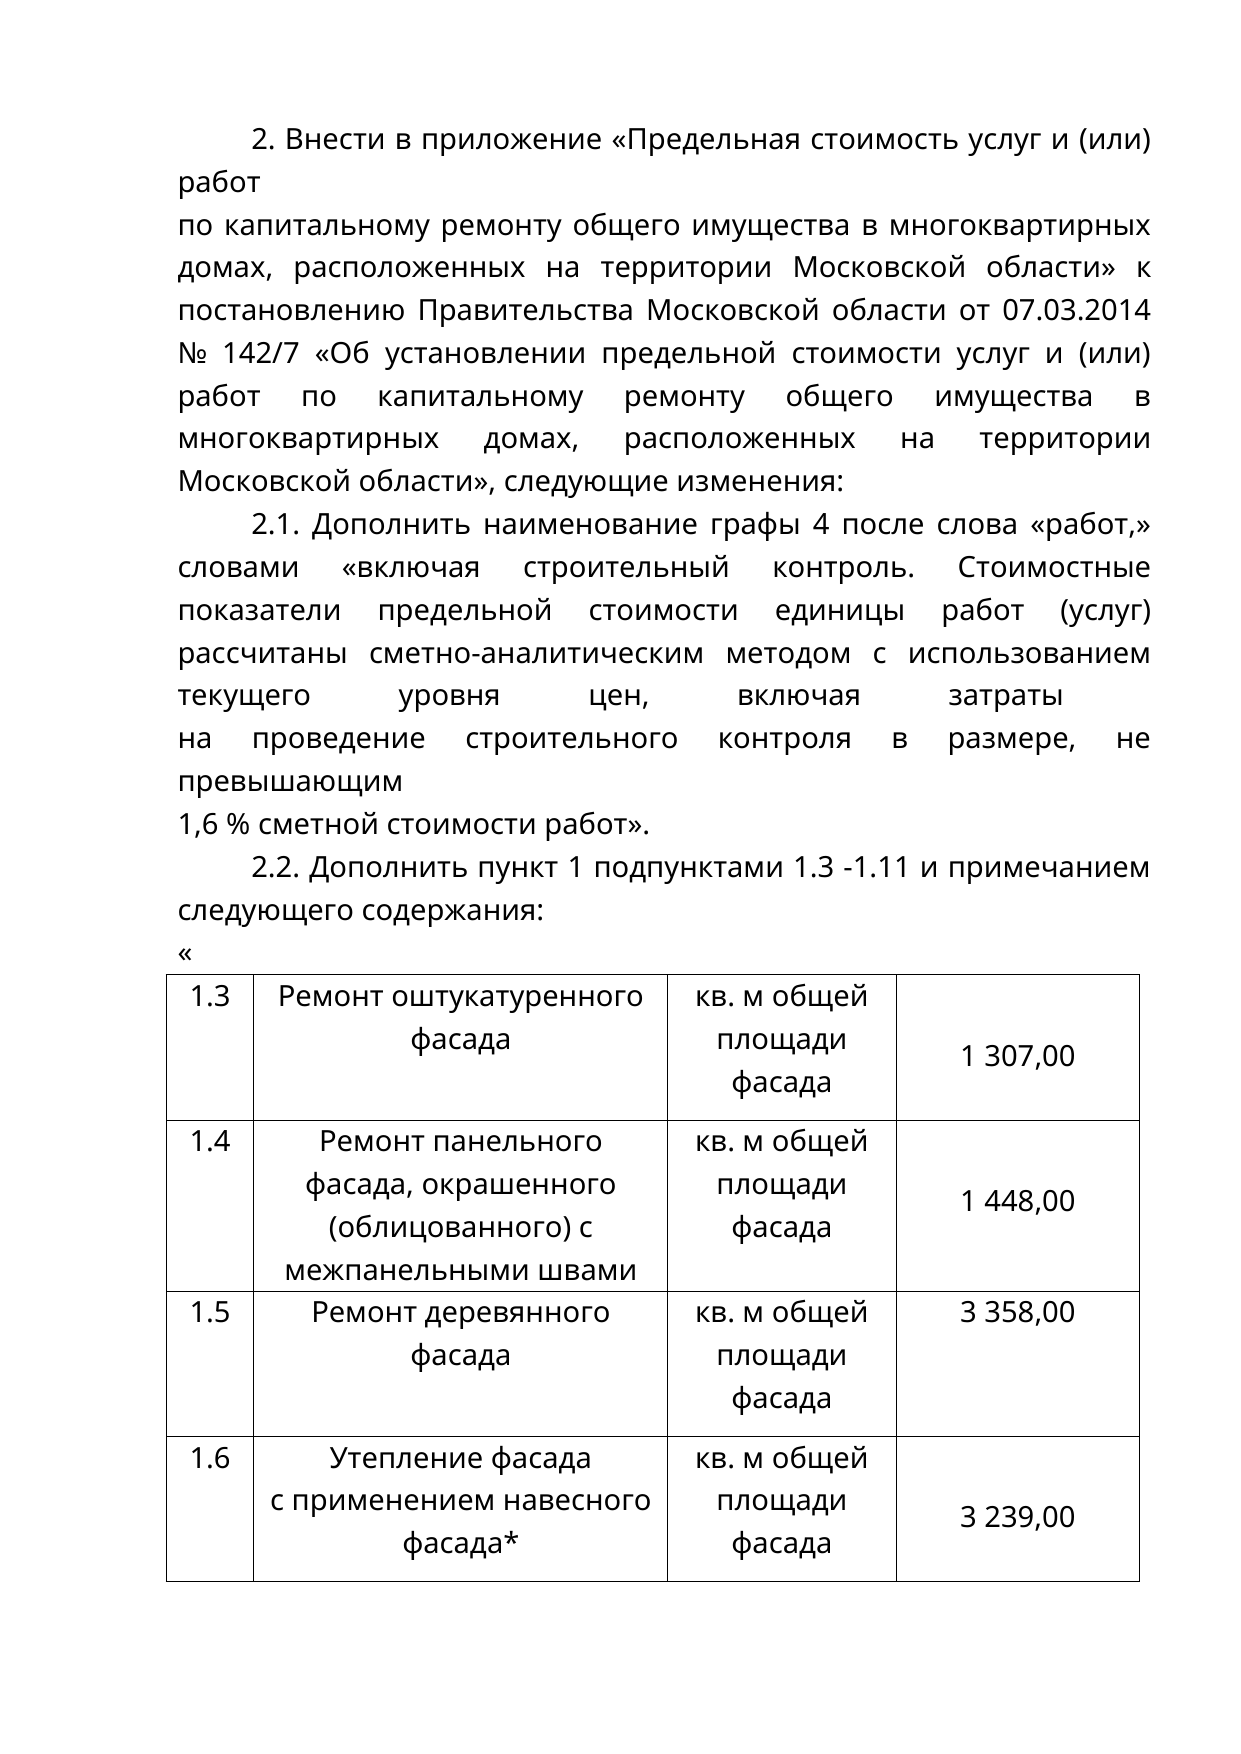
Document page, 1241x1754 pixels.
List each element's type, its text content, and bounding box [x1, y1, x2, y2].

table_header 1 307,00 [897, 975, 1139, 1119]
table_header кв. м общей площади фасада [668, 975, 896, 1119]
text 2.1. Дополнить наименование графы 4 после слова «работ,» словами «включая строительный контроль. Стоимостные показатели предельной стоимости единицы работ (услуг) рассчитаны сметно-аналитическим методом с использованием текущего уровня цен, включая затраты на проведение строительного контроля в размере, не превышающим 1,6 % сметной стоимости работ». [177, 503, 1152, 843]
table_cell Утепление фасада с применением навесного фасада* [254, 1437, 667, 1581]
table_cell Ремонт панельного фасада, окрашенного (облицованного) с межпанельными швами [254, 1121, 667, 1291]
table_cell кв. м общей площади фасада [668, 1292, 896, 1436]
table_cell кв. м общей площади фасада [668, 1121, 896, 1291]
table_header 1.3 [167, 975, 253, 1119]
table_cell Ремонт деревянного фасада [254, 1292, 667, 1436]
text 2. Внести в приложение «Предельная стоимость услуг и (или) работ по капитальному ремонту общего имущества в многоквартирных домах, расположенных на территории Московской области» к постановлению Правительства Московской области от 07.03.2014 № 142/7 «Об установлении предельной стоимости услуг и (или) работ по капитальному ремонту общего имущества в многоквартирных домах, расположенных на территории Московской области», следующие изменения: [177, 118, 1152, 500]
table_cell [668, 1437, 896, 1581]
table_cell 1.4 [167, 1121, 253, 1291]
table_cell 3 239,00 [897, 1437, 1139, 1581]
table_cell 1.6 [167, 1437, 253, 1581]
table_header Ремонт оштукатуренного фасада [254, 975, 667, 1119]
text 2.2. Дополнить пункт 1 подпунктами 1.3 -1.11 и примечанием следующего содержания: [177, 846, 1152, 928]
table_cell 3 358,00 [897, 1292, 1139, 1436]
table_cell 1.5 [167, 1292, 253, 1436]
table_cell 1 448,00 [897, 1121, 1139, 1291]
text « [177, 932, 1152, 971]
